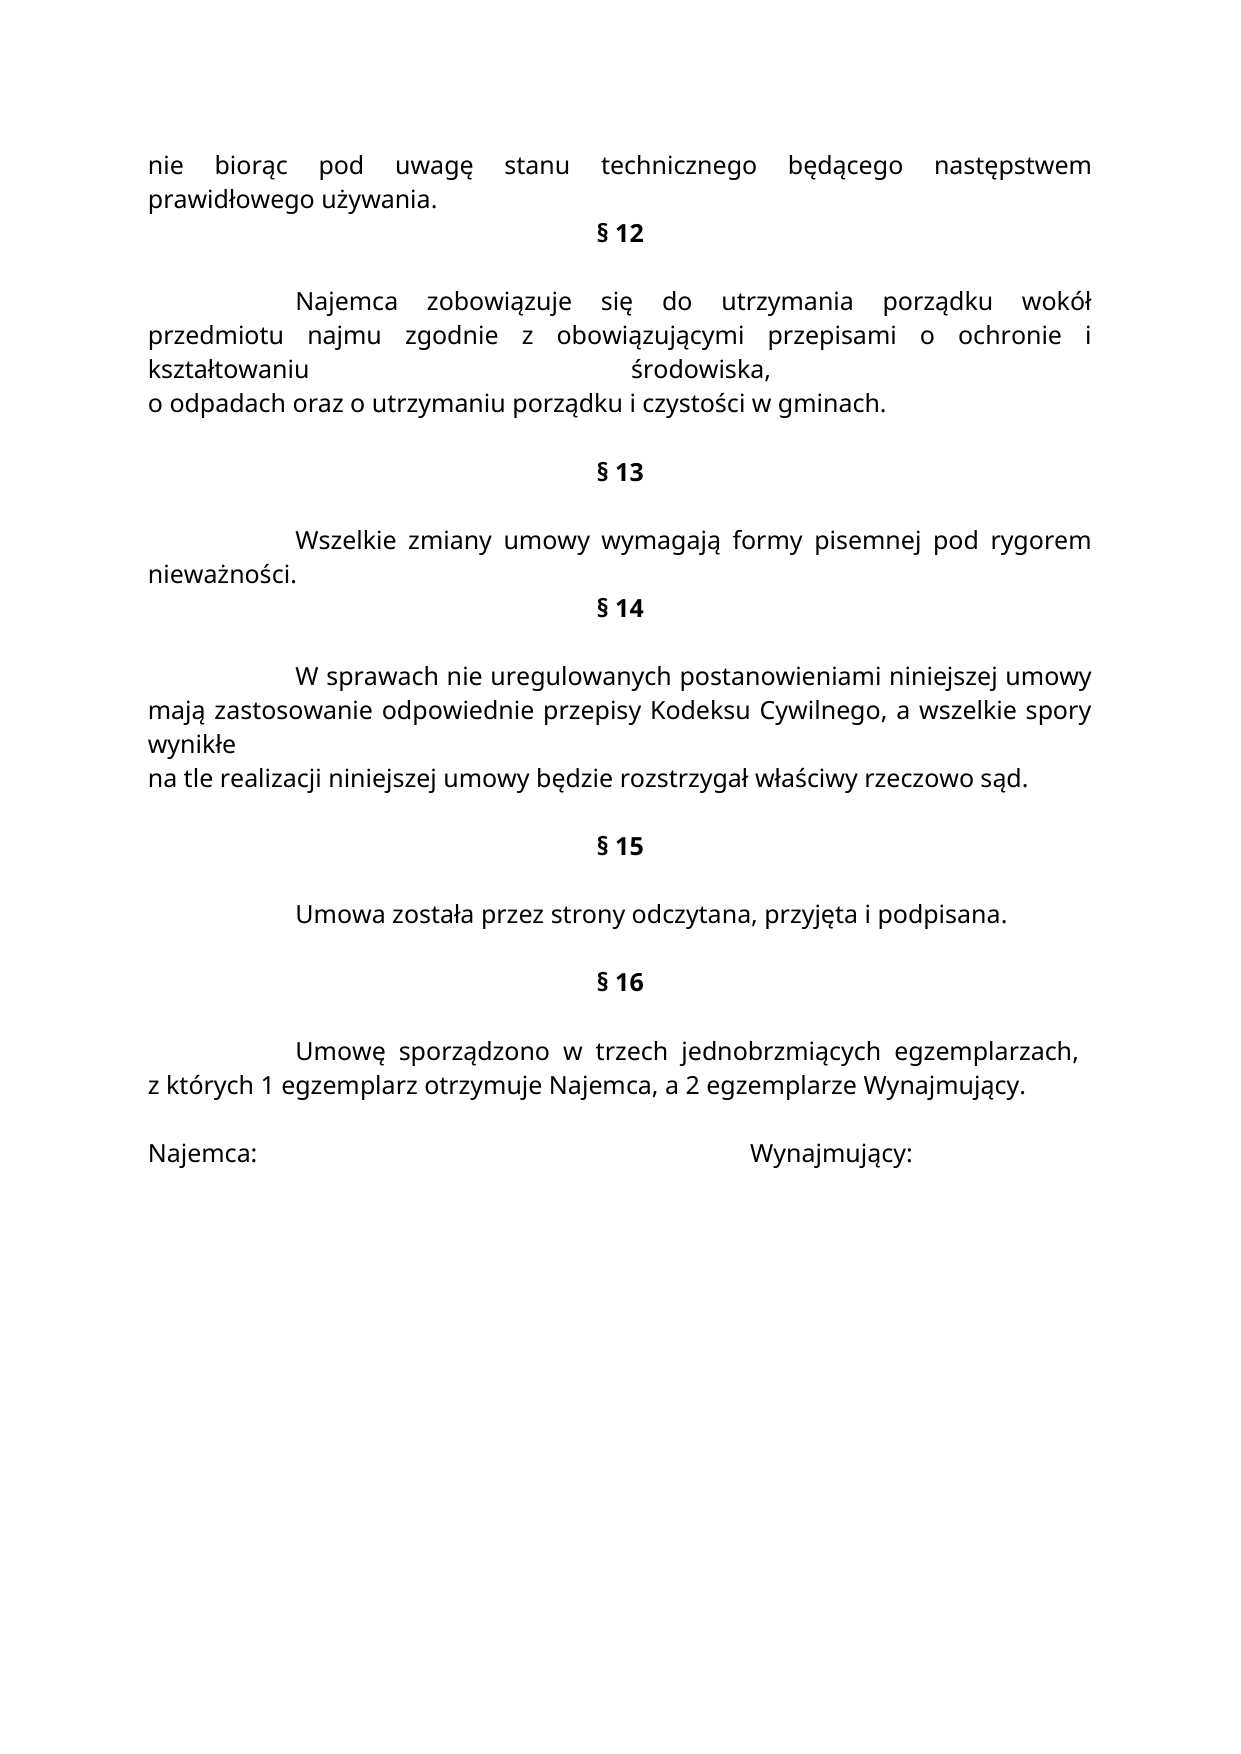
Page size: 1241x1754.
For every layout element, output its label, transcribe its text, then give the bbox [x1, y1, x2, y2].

text Umowa została przez strony odczytana, przyjęta i podpisana. [148, 897, 1093, 931]
text § 15 [148, 829, 1093, 863]
text Wszelkie zmiany umowy wymagają formy pisemnej pod rygorem nieważności. [148, 522, 1093, 590]
text § 13 [148, 454, 1093, 488]
text § 12 [148, 216, 1093, 250]
text Najemca: Wynajmujący: [148, 1135, 1093, 1169]
text § 14 [148, 590, 1093, 624]
text § 16 [148, 965, 1093, 999]
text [148, 148, 1093, 216]
text Najemca zobowiązuje się do utrzymania porządku wokół przedmiotu najmu zgodnie z obowiązującymi przepisami o ochronie i kształtowaniu środowiska, o odpadach oraz o utrzymaniu porządku i czystości w gminach. [148, 284, 1093, 420]
text W sprawach nie uregulowanych postanowieniami niniejszej umowy mają zastosowanie odpowiednie przepisy Kodeksu Cywilnego, a wszelkie spory wynikłe na tle realizacji niniejszej umowy będzie rozstrzygał właściwy rzeczowo sąd. [148, 658, 1093, 795]
text Umowę sporządzono w trzech jednobrzmiących egzemplarzach, z których 1 egzemplarz otrzymuje Najemca, a 2 egzemplarze Wynajmujący. [148, 1033, 1093, 1101]
